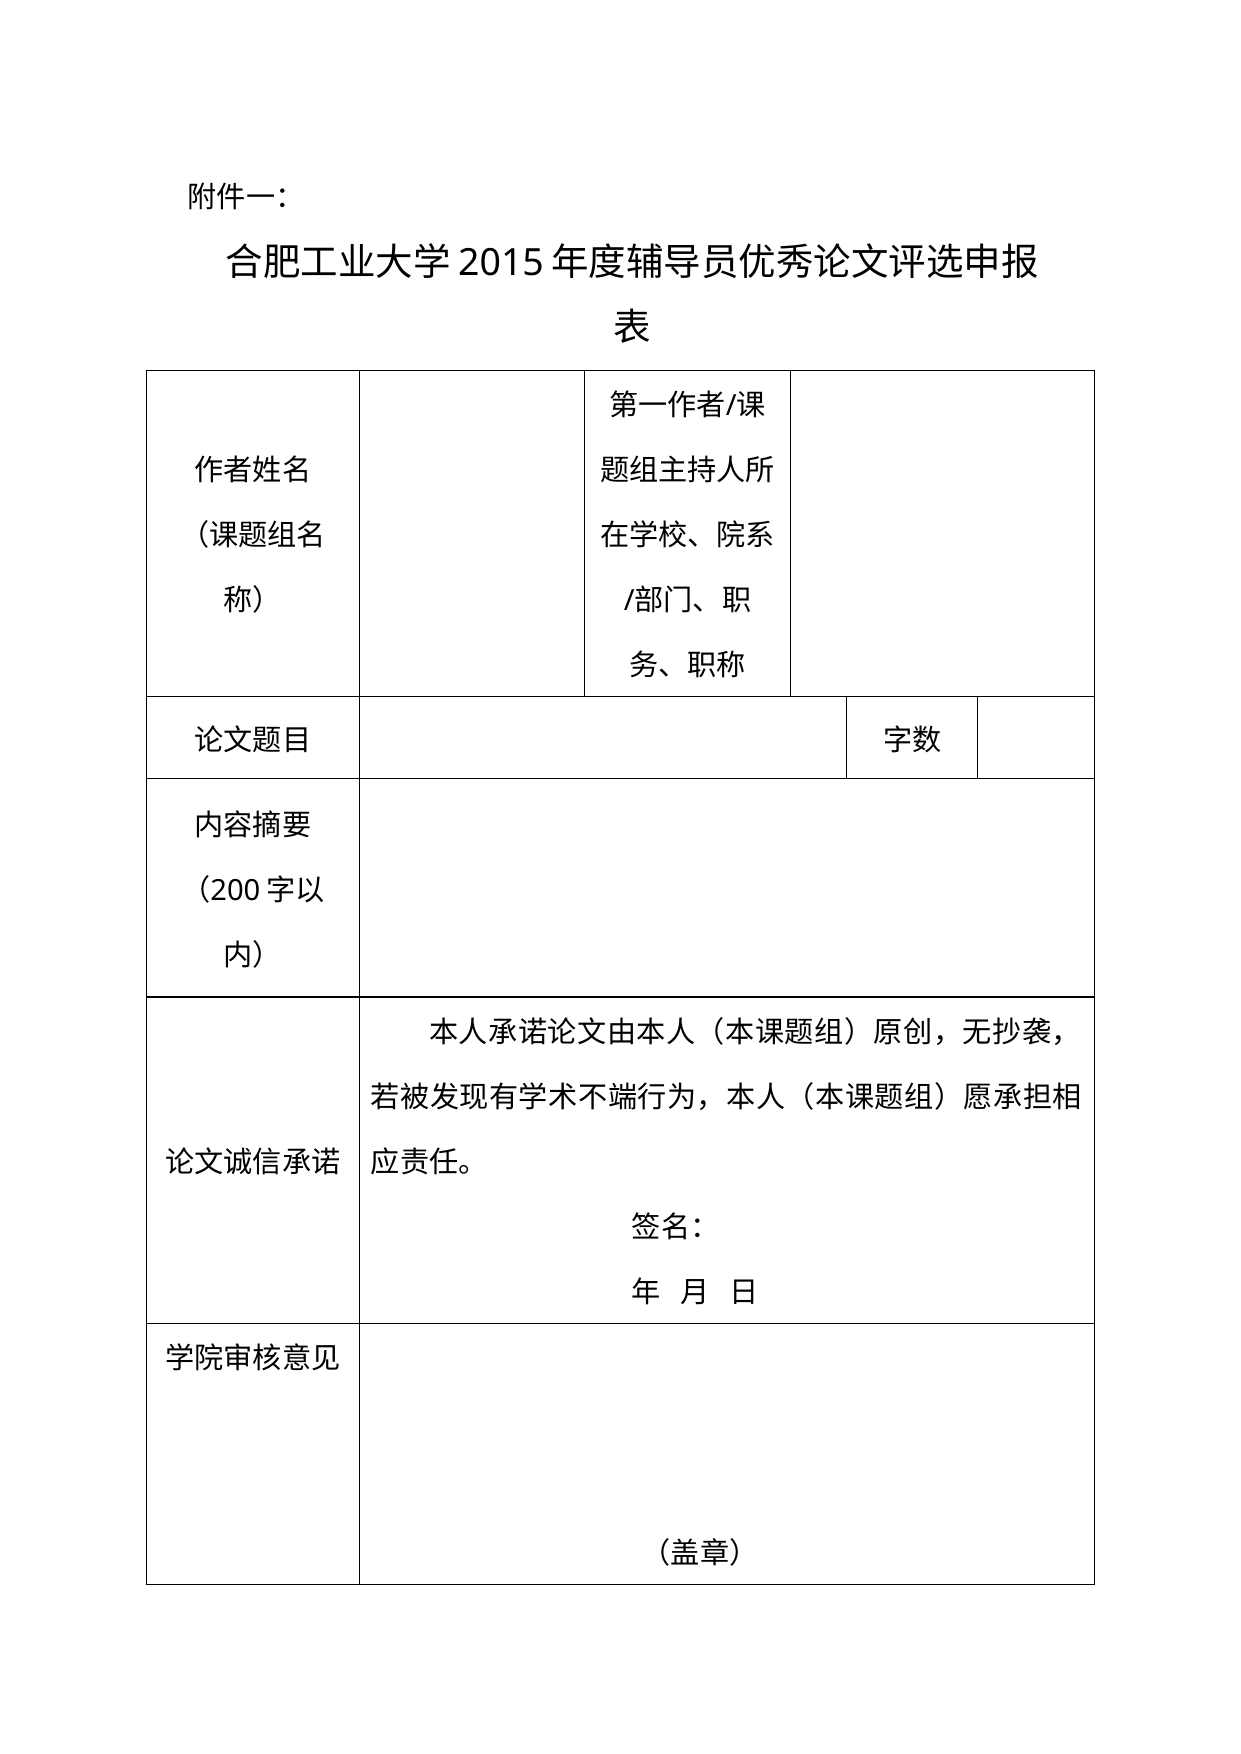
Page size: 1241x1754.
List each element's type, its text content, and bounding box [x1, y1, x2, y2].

table_cell （盖章） 年 月 日 [360, 1324, 1094, 1583]
text 附件一： [187, 162, 1053, 227]
table_header 作者姓名 （课题组名称） [147, 371, 359, 696]
table_header 第一作者/课题组主持人所在学校、院系/部门、职务、职称 [585, 371, 790, 696]
table_header [360, 371, 584, 696]
table_cell 学院审核意见 [147, 1324, 359, 1583]
text 合肥工业大学2015年度辅导员优秀论文评选申报表 [211, 227, 1053, 357]
table_cell [360, 779, 1094, 996]
table_cell 论文诚信承诺 [147, 998, 359, 1322]
table_cell 字数 [847, 697, 977, 778]
table_cell [978, 697, 1094, 778]
table_cell 内容摘要 （200字以内） [147, 779, 359, 996]
table_header [791, 371, 1094, 696]
table_cell [360, 697, 846, 778]
table_cell 本人承诺论文由本人（本课题组）原创，无抄袭，若被发现有学术不端行为，本人（本课题组）愿承担相应责任。 签名： 年 月 日 [360, 998, 1094, 1322]
table_cell 论文题目 [147, 697, 359, 778]
